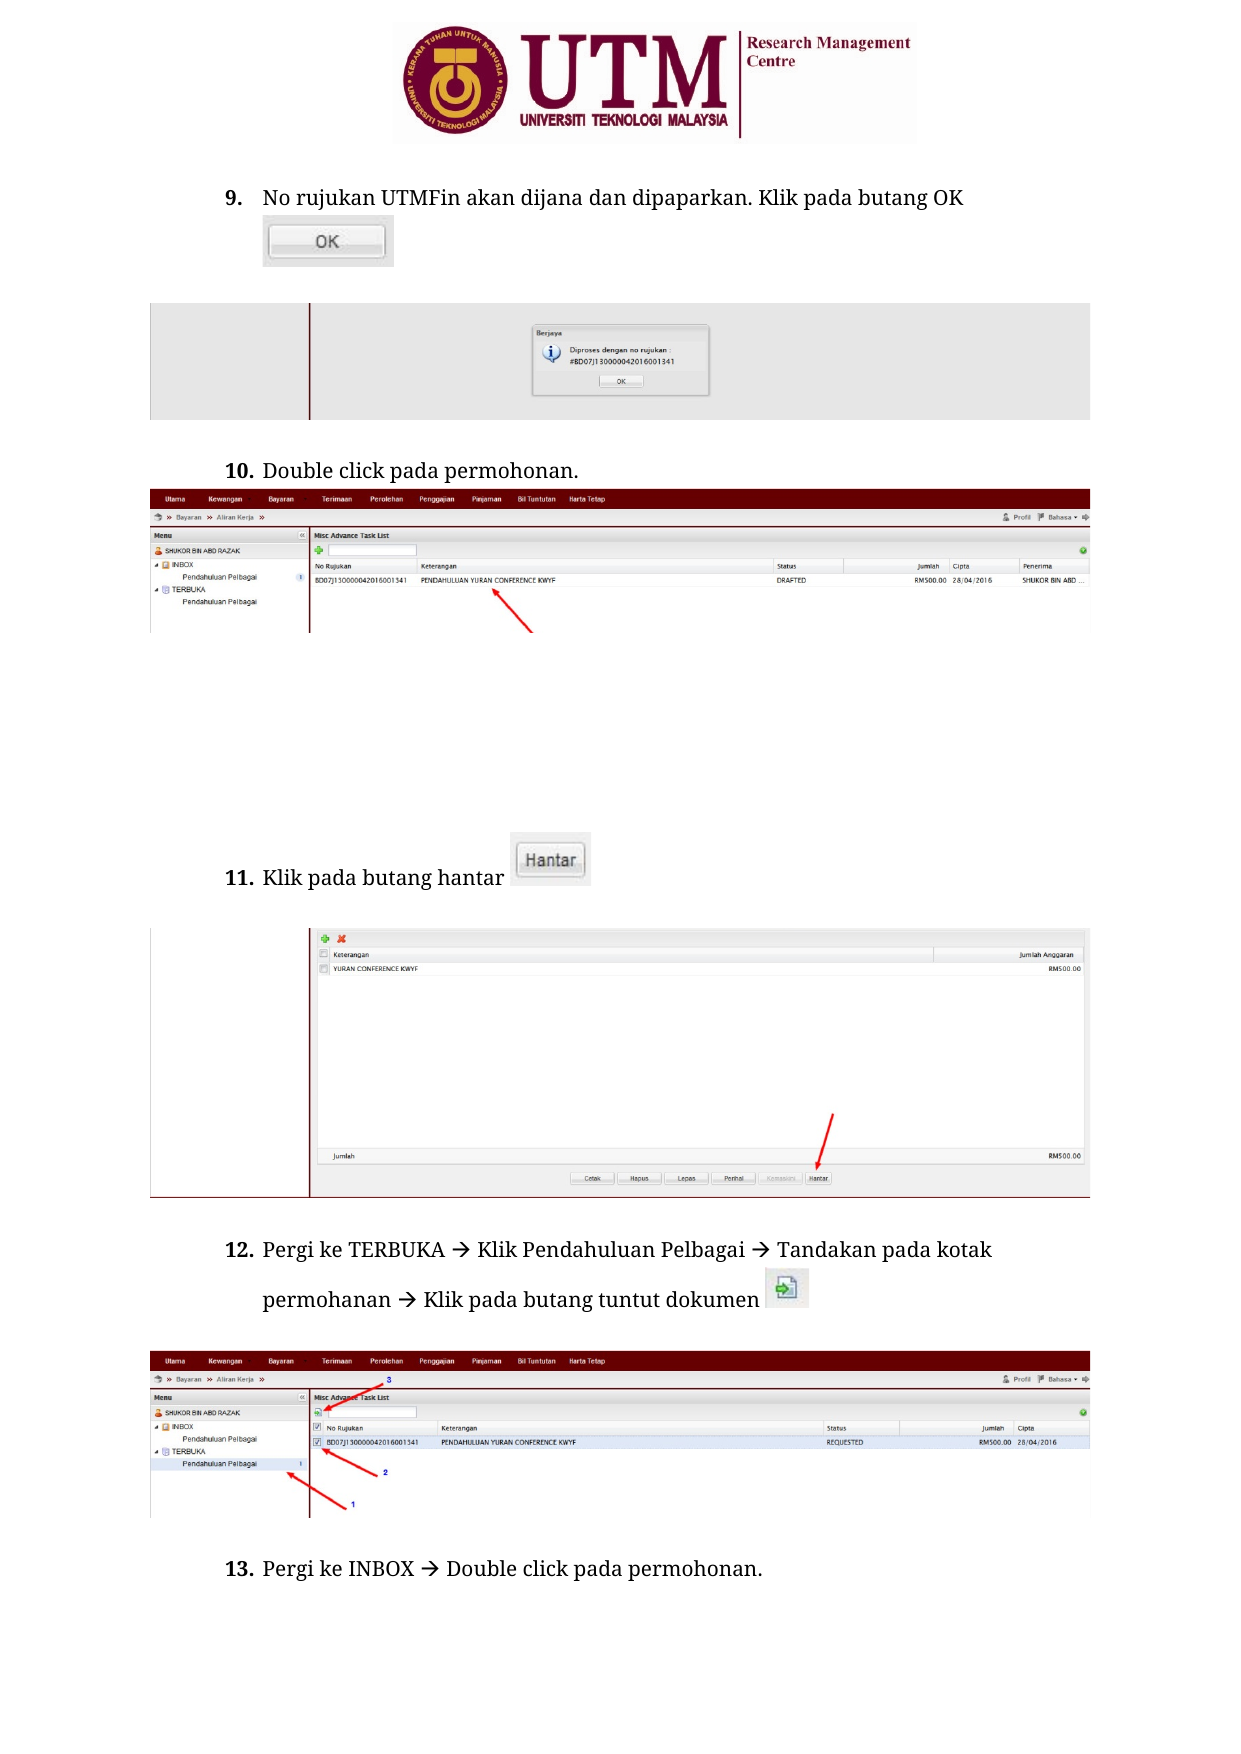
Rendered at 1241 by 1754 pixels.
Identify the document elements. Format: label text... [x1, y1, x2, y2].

picture [150, 1350, 1091, 1518]
picture [510, 832, 592, 886]
list No rujukan UTMFin akan dijana dan dipaparkan. Klik pada butang OK [225, 183, 1090, 267]
list Pergi ke TERBUKA Klik Pendahuluan Pelbagai Tandakan pada kotak permohanan Klik pada butang tuntut dokumen [225, 1235, 1090, 1314]
picture [150, 488, 1091, 633]
list Pergi ke INBOX Double click pada permohonan. [225, 1554, 1090, 1583]
picture [262, 215, 394, 267]
picture [765, 1267, 810, 1308]
list Klik pada butang hantar [225, 832, 1090, 891]
list Double click pada permohonan. [225, 456, 1090, 484]
picture [150, 303, 1091, 420]
picture [150, 928, 1091, 1198]
picture [392, 22, 918, 144]
